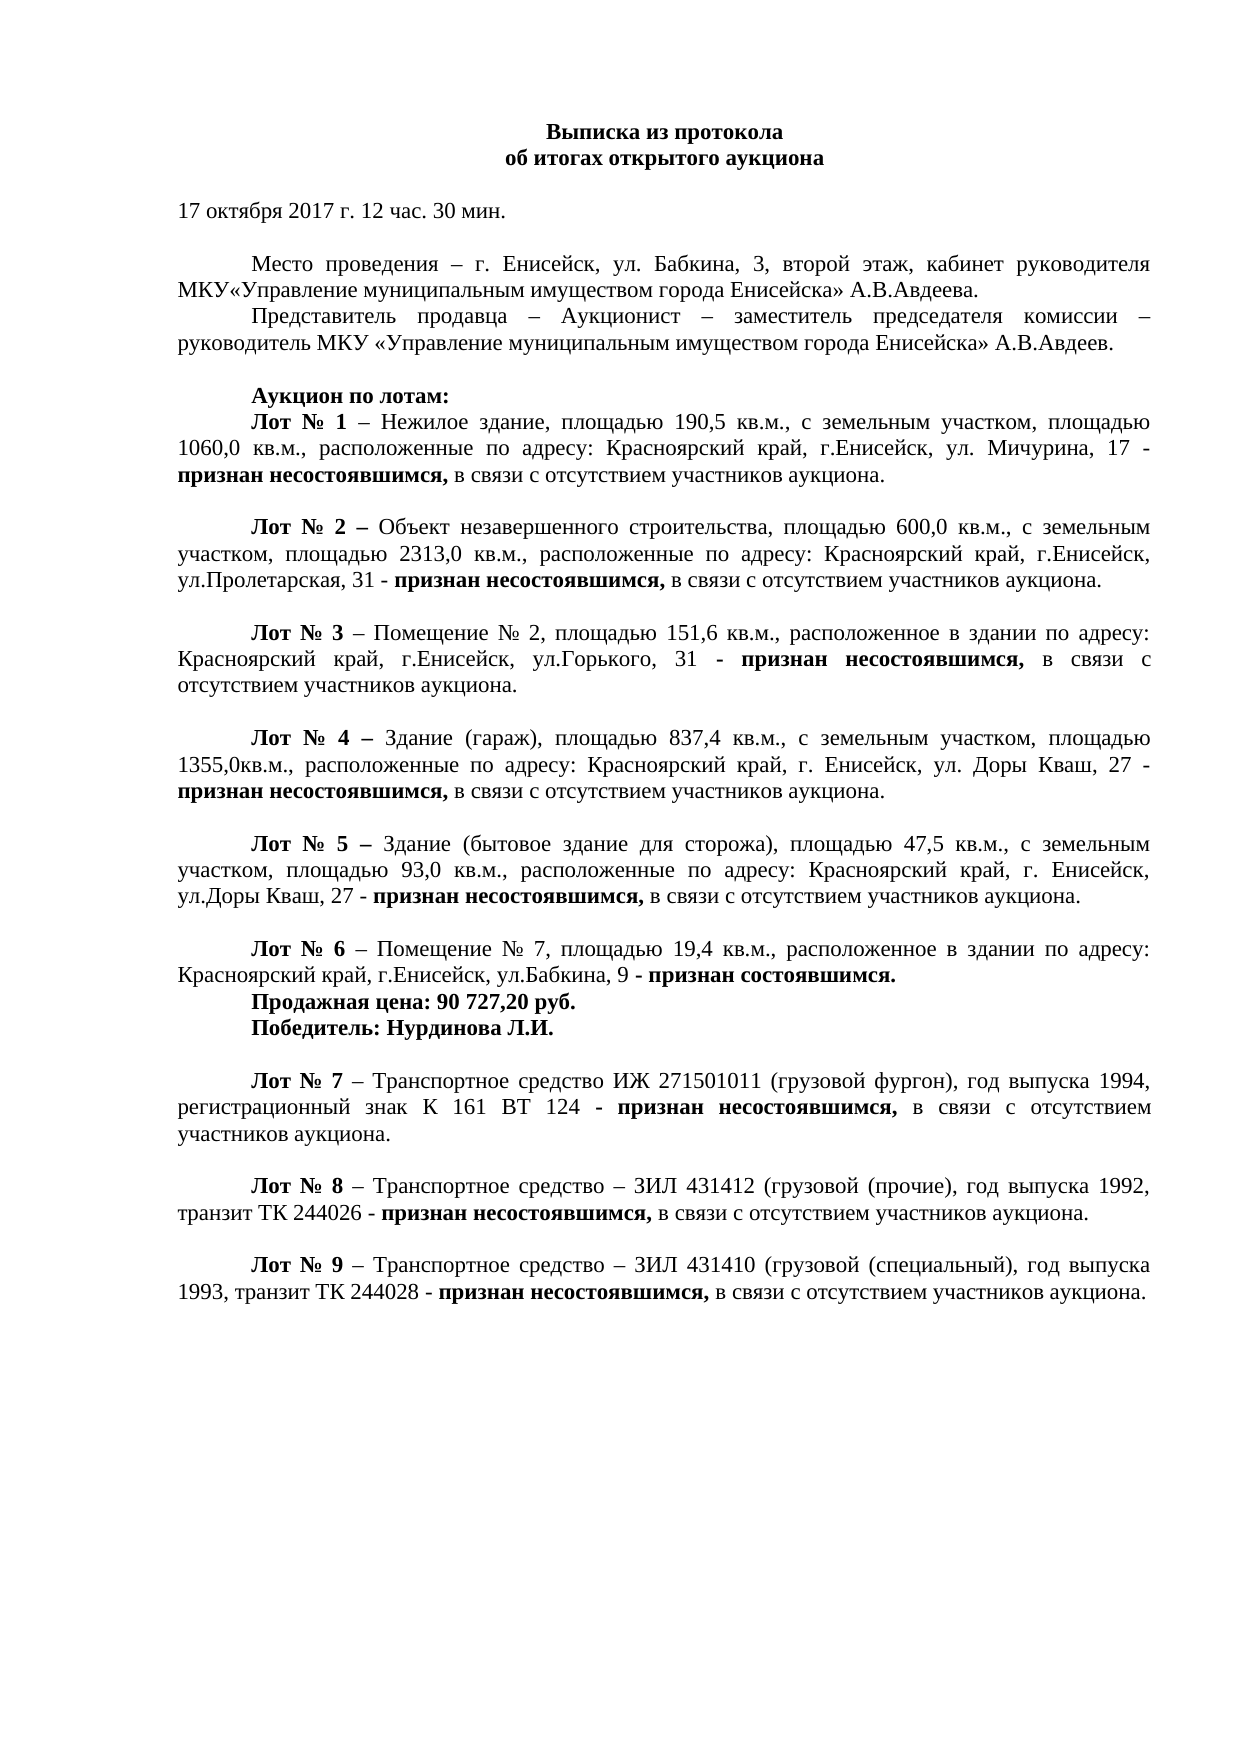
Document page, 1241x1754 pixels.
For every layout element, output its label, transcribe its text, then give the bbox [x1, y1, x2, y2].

text Победитель: Нурдинова Л.И. [177, 1014, 1152, 1041]
text Лот № 3 – Помещение № 2, площадью 151,6 кв.м., расположенное в здании по адресу: Красноярский край, г.Енисейск, ул.Горького, 31 - признан несостоявшимся, в связи с отсутствием участников аукциона. [177, 619, 1152, 698]
text Выписка из протокола [177, 118, 1152, 144]
text об итогах открытого аукциона [177, 144, 1152, 171]
text 17 октября 2017 г. 12 час. 30 мин. [177, 197, 1152, 223]
text Место проведения – г. Енисейск, ул. Бабкина, 3, второй этаж, кабинет руководителя МКУ«Управление муниципальным имуществом города Енисейска» А.В.Авдеева. [177, 250, 1152, 303]
text Продажная цена: 90 727,20 руб. [177, 988, 1152, 1014]
text Представитель продавца – Аукционист – заместитель председателя комиссии – руководитель МКУ «Управление муниципальным имуществом города Енисейска» А.В.Авдеев. [177, 303, 1152, 355]
text Лот № 1 – Нежилое здание, площадью 190,5 кв.м., с земельным участком, площадью 1060,0 кв.м., расположенные по адресу: Красноярский край, г.Енисейск, ул. Мичурина, 17 - признан несостоявшимся, в связи с отсутствием участников аукциона. [177, 408, 1152, 487]
text Лот № 2 – Объект незавершенного строительства, площадью 600,0 кв.м., с земельным участком, площадью 2313,0 кв.м., расположенные по адресу: Красноярский край, г.Енисейск, ул.Пролетарская, 31 - признан несостоявшимся, в связи с отсутствием участников аукциона. [177, 513, 1152, 592]
text Лот № 4 – Здание (гараж), площадью 837,4 кв.м., с земельным участком, площадью 1355,0кв.м., расположенные по адресу: Красноярский край, г. Енисейск, ул. Доры Кваш, 27 - признан несостоявшимся, в связи с отсутствием участников аукциона. [177, 724, 1152, 803]
text Лот № 7 – Транспортное средство ИЖ 271501011 (грузовой фургон), год выпуска 1994, регистрационный знак К 161 ВТ 124 - признан несостоявшимся, в связи с отсутствием участников аукциона. [177, 1067, 1152, 1146]
text Лот № 5 – Здание (бытовое здание для сторожа), площадью 47,5 кв.м., с земельным участком, площадью 93,0 кв.м., расположенные по адресу: Красноярский край, г. Енисейск, ул.Доры Кваш, 27 - признан несостоявшимся, в связи с отсутствием участников аукциона. [177, 830, 1152, 909]
text Лот № 8 – Транспортное средство – ЗИЛ 431412 (грузовой (прочие), год выпуска 1992, транзит ТК 244026 - признан несостоявшимся, в связи с отсутствием участников аукциона. [177, 1172, 1152, 1225]
text Лот № 6 – Помещение № 7, площадью 19,4 кв.м., расположенное в здании по адресу: Красноярский край, г.Енисейск, ул.Бабкина, 9 - признан состоявшимся. [177, 935, 1152, 988]
text Лот № 9 – Транспортное средство – ЗИЛ 431410 (грузовой (специальный), год выпуска 1993, транзит ТК 244028 - признан несостоявшимся, в связи с отсутствием участников аукциона. [177, 1251, 1152, 1304]
text Аукцион по лотам: [177, 382, 1152, 408]
